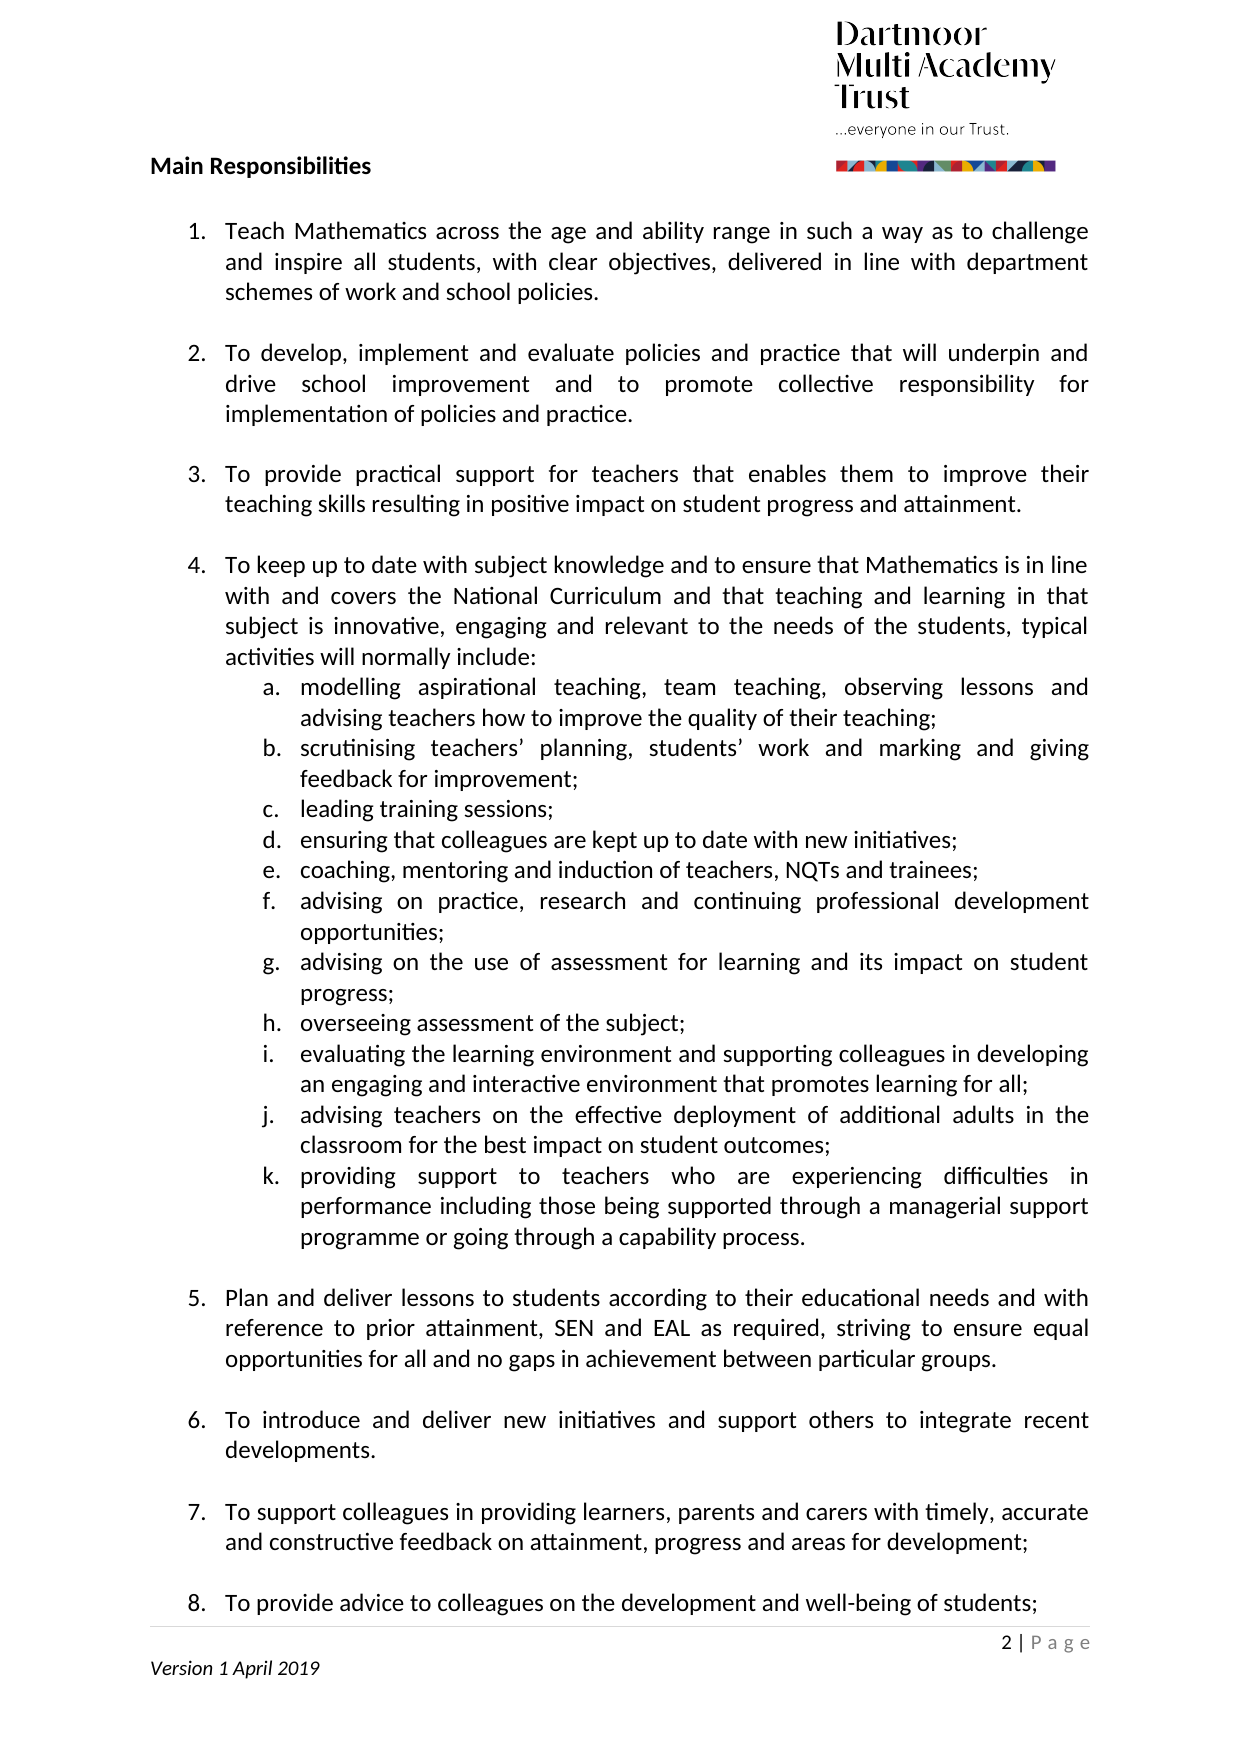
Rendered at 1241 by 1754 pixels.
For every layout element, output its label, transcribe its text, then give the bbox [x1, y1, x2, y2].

list To support colleagues in providing learners, parents and carers with timely, accurate and constructive feedback on attainment, progress and areas for development; [187, 1496, 1090, 1557]
list advising on practice, research and continuing professional development opportunities; [262, 885, 1090, 946]
list To keep up to date with subject knowledge and to ensure that Mathematics is in line with and covers the National Curriculum and that teaching and learning in that subject is innovative, engaging and relevant to the needs of the students, typical activities will normally include: [187, 549, 1090, 672]
list To develop, implement and evaluate policies and practice that will underpin and drive school improvement and to promote collective responsibility for implementation of policies and practice. [187, 338, 1090, 429]
list evaluating the learning environment and supporting colleagues in developing an engaging and interactive environment that promotes learning for all; [262, 1038, 1090, 1099]
list To provide advice to colleagues on the development and well-being of students; [187, 1587, 1090, 1618]
list overseeing assessment of the subject; [262, 1007, 1090, 1038]
list scrutinising teachers’ planning, students’ work and marking and giving feedback for improvement; [262, 733, 1090, 794]
list Teach Mathematics across the age and ability range in such a way as to challenge and inspire all students, with clear objectives, delivered in line with department schemes of work and school policies. [187, 216, 1090, 307]
list advising on the use of assessment for learning and its impact on student progress; [262, 946, 1090, 1007]
list coaching, mentoring and induction of teachers, NQTs and trainees; [262, 855, 1090, 885]
list providing support to teachers who are experiencing difficulties in performance including those being supported through a managerial support programme or going through a capability process. [262, 1160, 1090, 1251]
list leading training sessions; [262, 794, 1090, 824]
list Plan and deliver lessons to students according to their educational needs and with reference to prior attainment, SEN and EAL as required, striving to ensure equal opportunities for all and no gaps in achievement between particular groups. [187, 1282, 1090, 1373]
list advising teachers on the effective deployment of additional adults in the classroom for the best impact on student outcomes; [262, 1099, 1090, 1160]
list ensuring that colleagues are kept up to date with new initiatives; [262, 824, 1090, 855]
list modelling aspirational teaching, team teaching, observing lessons and advising teachers how to improve the quality of their teaching; [262, 672, 1090, 733]
list To provide practical support for teachers that enables them to improve their teaching skills resulting in positive impact on student progress and attainment. [187, 458, 1090, 519]
list To introduce and deliver new initiatives and support others to integrate recent developments. [187, 1404, 1090, 1465]
subtitle Main Responsibilities [150, 150, 1090, 181]
picture [831, 18, 1059, 150]
